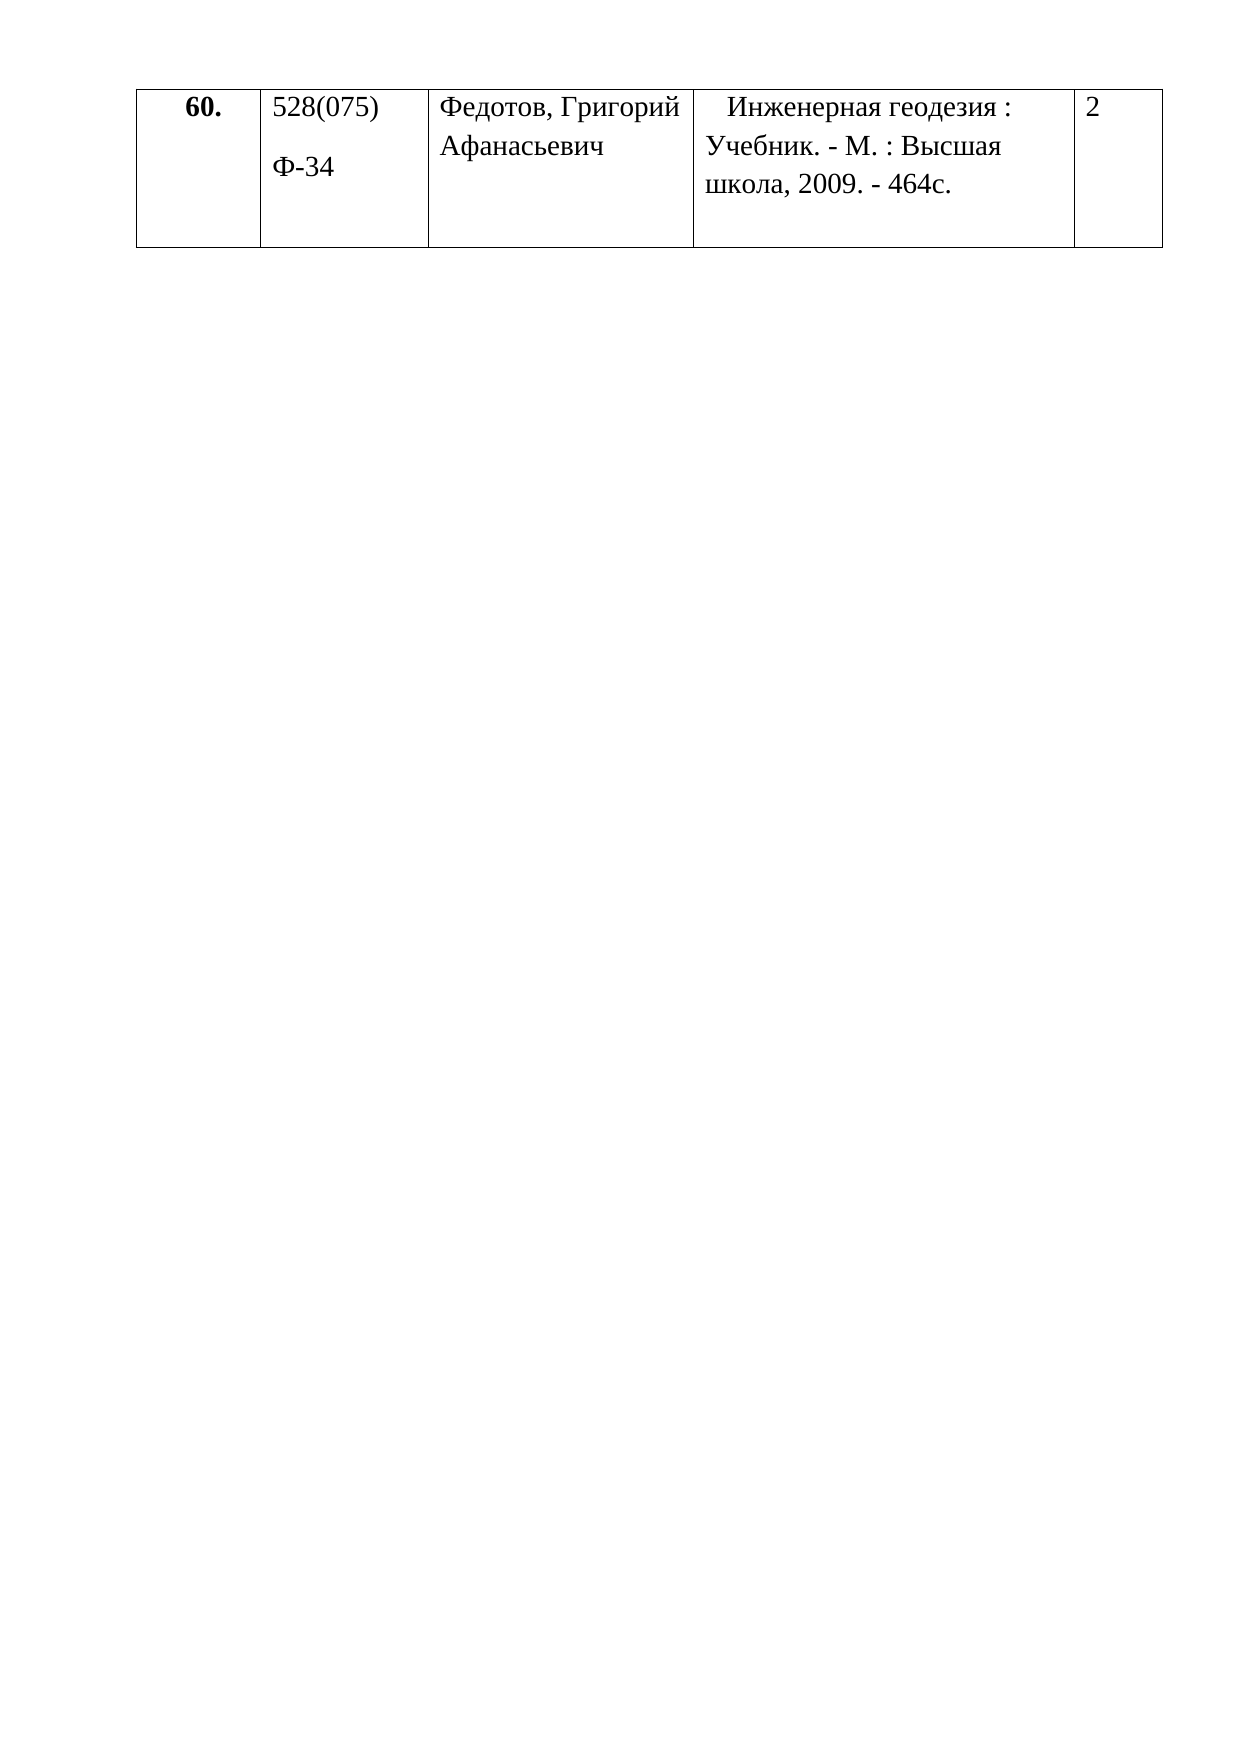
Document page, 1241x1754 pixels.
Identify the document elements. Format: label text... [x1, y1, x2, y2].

table_cell Федотов, Григорий Афанасьевич [429, 90, 693, 247]
table_cell 528(075) Ф-34 [261, 90, 428, 247]
table_cell Инженерная геодезия : Учебник. - М. : Высшая школа, 2009. - 464с. [694, 90, 1074, 247]
table_cell [137, 90, 260, 247]
table_cell 2 [1075, 90, 1162, 247]
